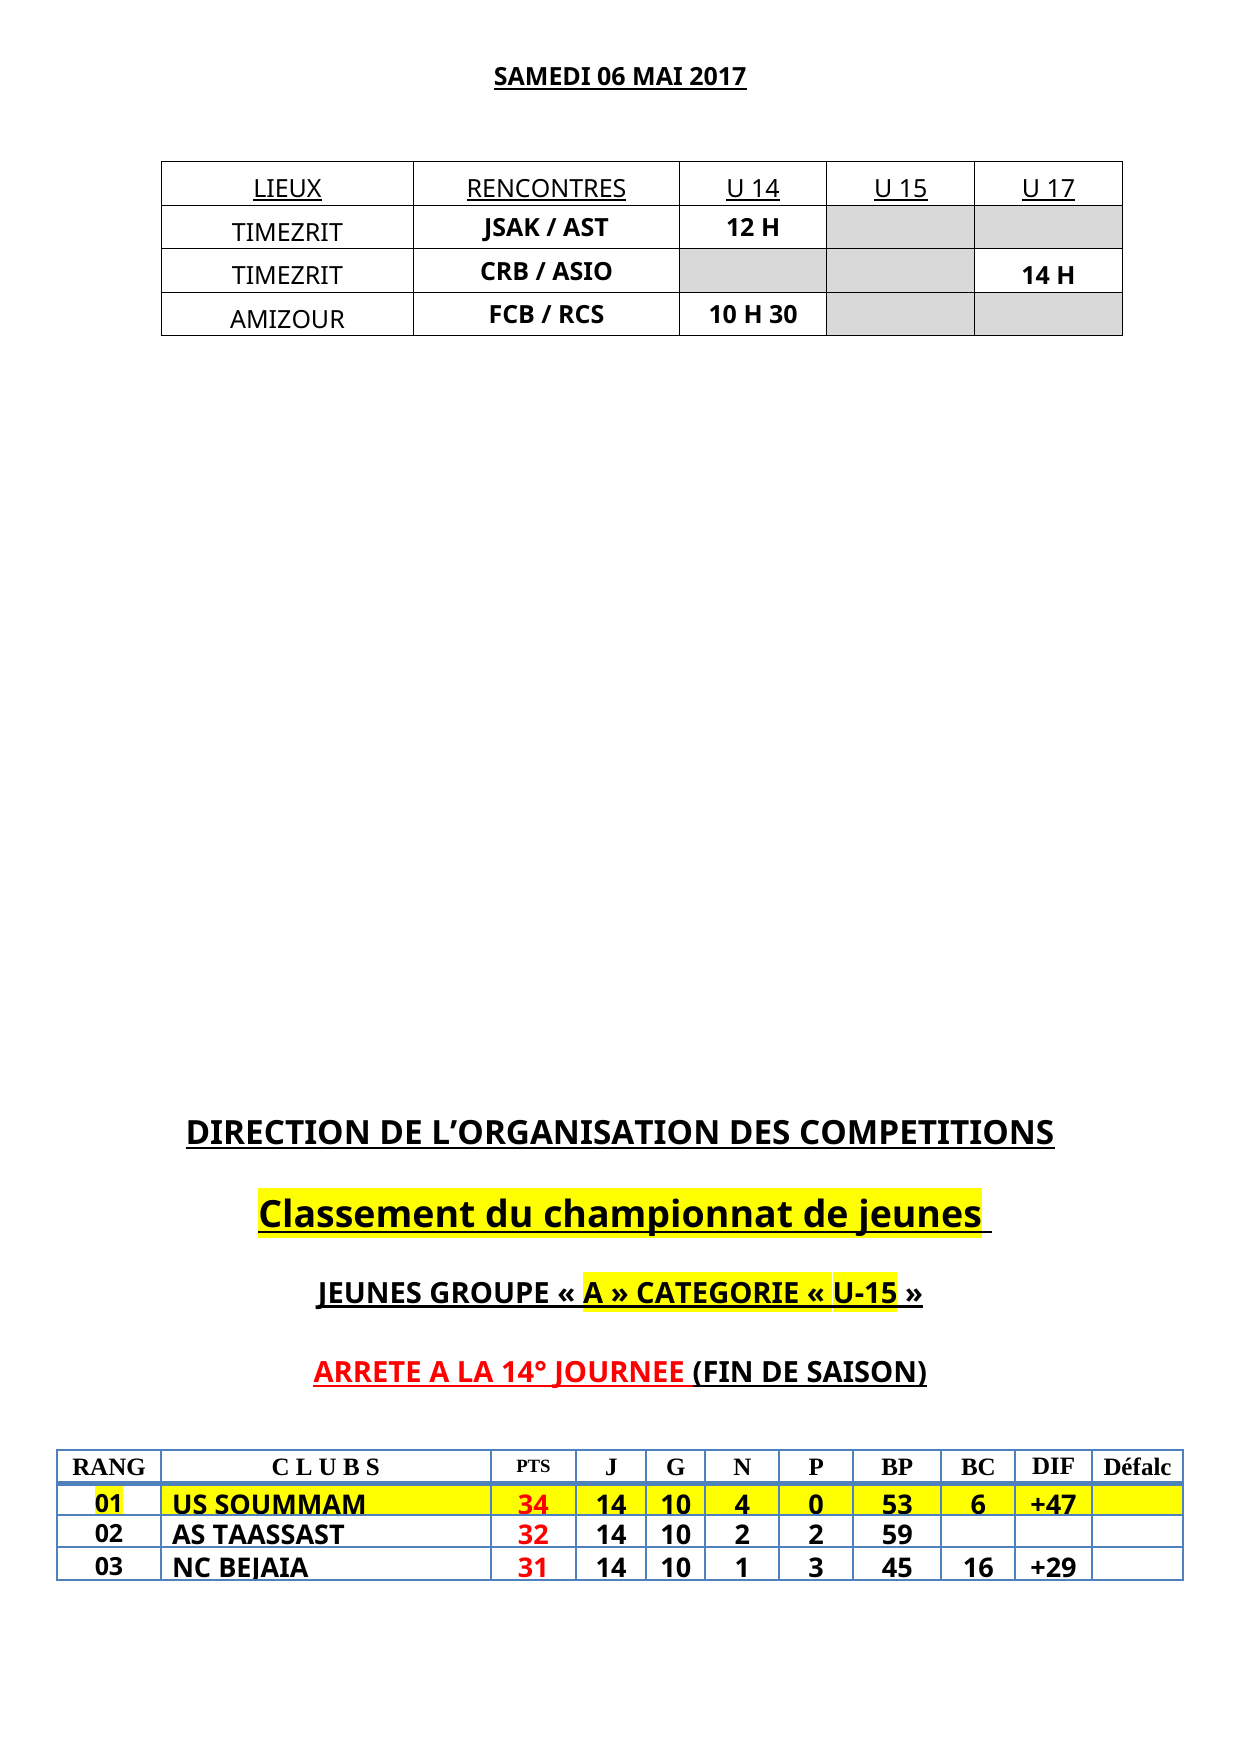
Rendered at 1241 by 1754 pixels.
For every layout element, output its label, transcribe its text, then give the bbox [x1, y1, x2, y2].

table_header BP [854, 1451, 940, 1481]
table_cell 10 [647, 1548, 704, 1579]
table_cell 16 [942, 1548, 1014, 1579]
table_cell 45 [854, 1548, 940, 1579]
table_cell [1093, 1516, 1182, 1546]
text ARRETE A LA 14° JOURNEE (FIN DE SAISON) [148, 1351, 1093, 1391]
table_cell +29 [1016, 1548, 1091, 1579]
table_header N [706, 1451, 778, 1481]
table_cell CRB / ASIO [414, 249, 679, 292]
table_cell TIMEZRIT [162, 249, 413, 292]
table_cell 53 [854, 1486, 940, 1514]
table_cell 3 [780, 1548, 852, 1579]
table_cell 6 [942, 1486, 1014, 1514]
table_cell 14 [577, 1516, 645, 1546]
table_header BC [942, 1451, 1014, 1481]
table_header RENCONTRES [414, 162, 679, 205]
table_cell 2 [706, 1516, 778, 1546]
table_header DIFF [1016, 1451, 1091, 1481]
table_cell 03 [58, 1548, 160, 1579]
table_cell JSAK / AST [414, 206, 679, 248]
text JEUNES GROUPE « A » CATEGORIE « U-15 » [897, 1272, 1093, 1312]
table_cell 02 [58, 1516, 160, 1546]
table_cell AS TAASSAST [162, 1516, 490, 1546]
table_cell [1093, 1486, 1182, 1514]
table_header LIEUX [162, 162, 413, 205]
table_header PTS [492, 1451, 575, 1481]
table_header P [780, 1451, 852, 1481]
table_cell TIMEZRIT [162, 206, 413, 248]
table_cell [827, 206, 974, 248]
table_cell 14 [577, 1486, 645, 1514]
table_cell [975, 293, 1122, 335]
table_header U 17 [975, 162, 1122, 205]
table_cell [975, 206, 1122, 248]
table_cell 1 [706, 1548, 778, 1579]
table_cell [827, 249, 974, 292]
table_cell 59 [854, 1516, 940, 1546]
table_cell FCB / RCS [414, 293, 679, 335]
table_cell [827, 293, 974, 335]
table_cell 2 [780, 1516, 852, 1546]
table_cell 14 H [975, 249, 1122, 292]
table_header RANG [58, 1451, 160, 1481]
table_header J [577, 1451, 645, 1481]
text JEUNES GROUPE « A » CATEGORIE « U-15 » [148, 1272, 583, 1312]
table_cell 12 H [680, 206, 826, 248]
table_cell [942, 1516, 1014, 1546]
text Classement du championnat de jeunes [148, 1187, 1093, 1238]
table_header U 15 [827, 162, 974, 205]
table_cell 01 [58, 1486, 95, 1514]
table_cell US SOUMMAM [162, 1486, 490, 1514]
table_cell 10 [647, 1486, 704, 1514]
table_cell AMIZOUR [162, 293, 413, 335]
table_cell 01 [123, 1486, 160, 1514]
table_cell +47 [1016, 1486, 1091, 1514]
table_cell NC BEJAIA [162, 1548, 490, 1579]
table_cell [680, 249, 826, 292]
table_cell 10 H 30 [680, 293, 826, 335]
table_header Défalc [1093, 1451, 1182, 1481]
text DIRECTION DE L’ORGANISATION DES COMPETITIONS [148, 1108, 1093, 1154]
table_cell 32 [492, 1516, 575, 1546]
table_cell 10 [647, 1516, 704, 1546]
table_cell 0 [780, 1486, 852, 1514]
table_header G [647, 1451, 704, 1481]
text SAMEDI 06 MAI 2017 [148, 59, 1093, 93]
table_cell [1016, 1516, 1091, 1546]
table_header C L U B S [162, 1451, 490, 1481]
table_cell 14 [577, 1548, 645, 1579]
table_cell [1093, 1548, 1182, 1579]
table_header U 14 [680, 162, 826, 205]
table_cell 4 [706, 1486, 778, 1514]
table_cell 31 [492, 1548, 575, 1579]
table_cell 34 [492, 1486, 575, 1514]
